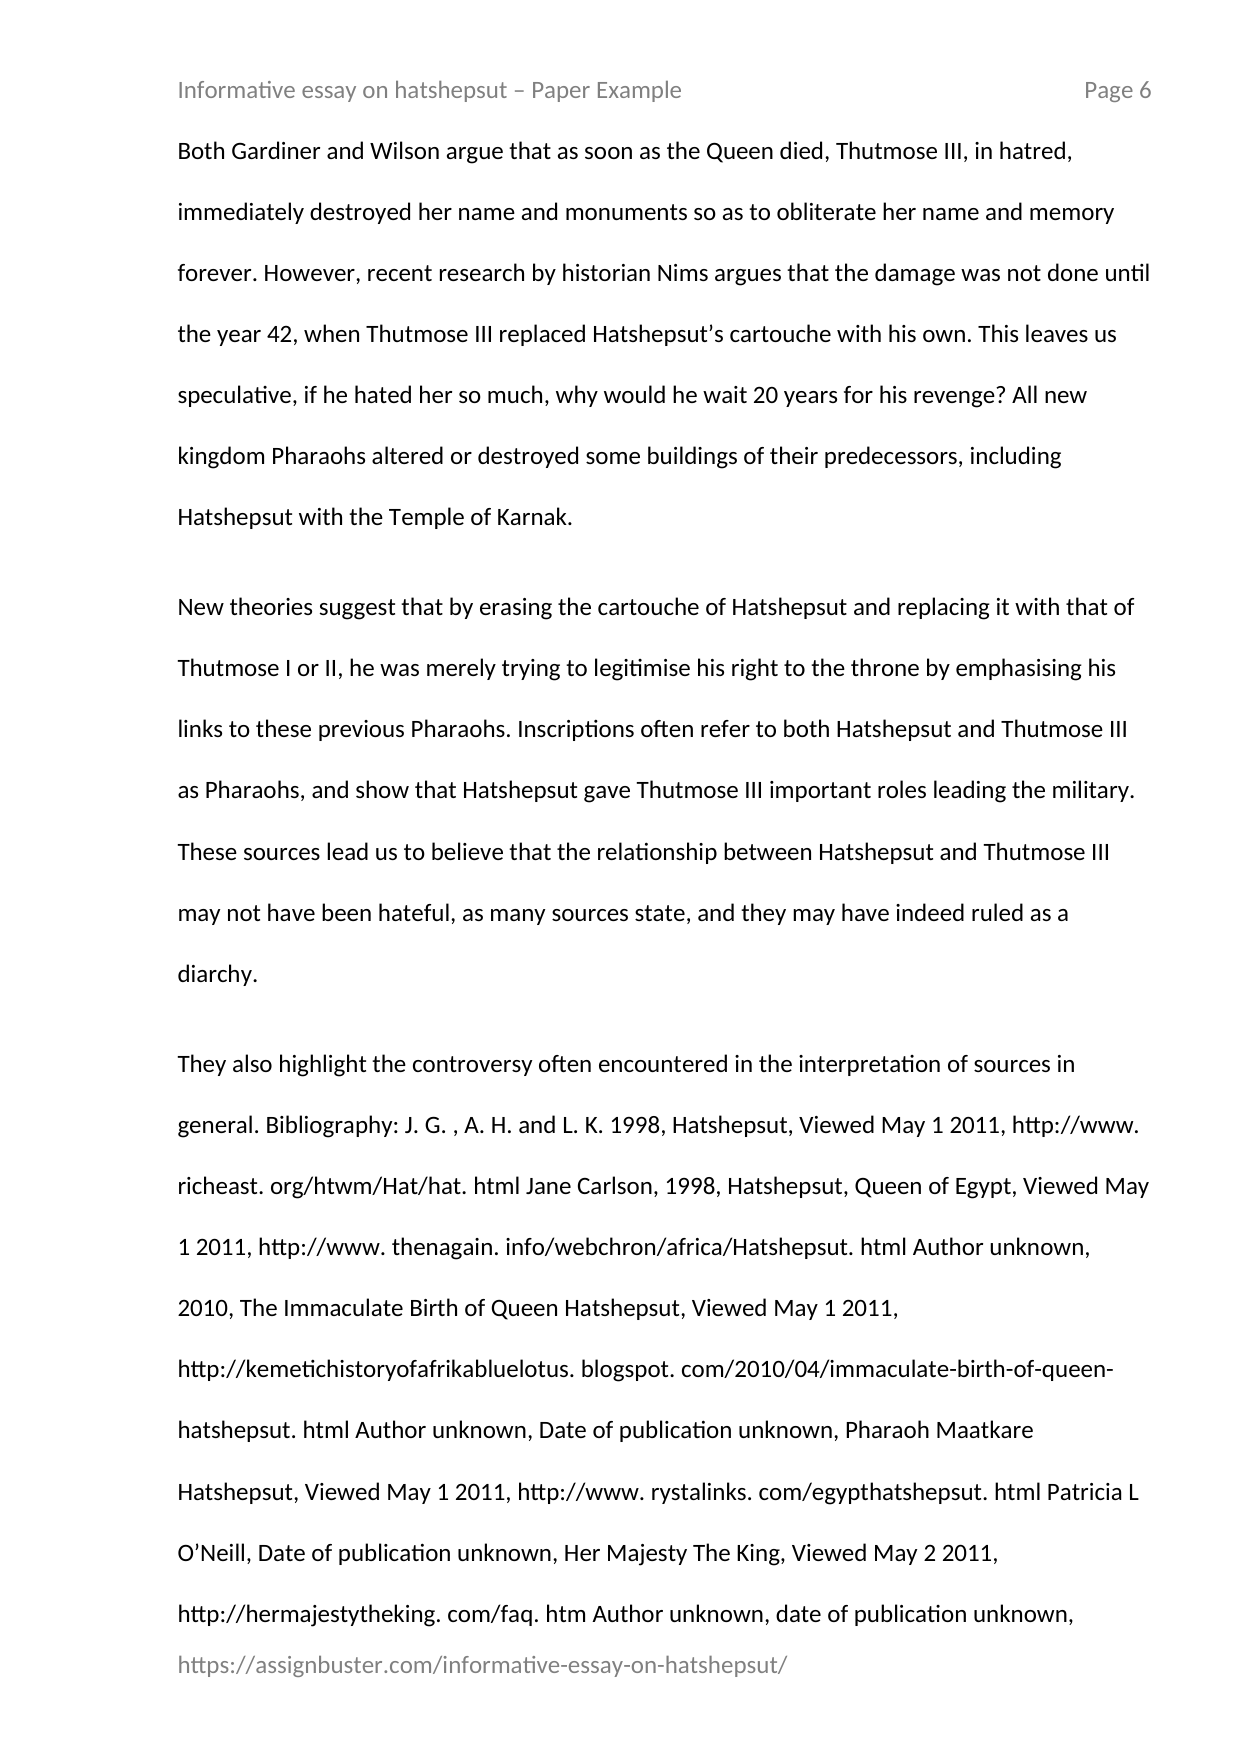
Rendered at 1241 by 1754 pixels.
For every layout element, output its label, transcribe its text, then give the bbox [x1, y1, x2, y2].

text New theories suggest that by erasing the cartouche of Hatshepsut and replacing it with that of Thutmose I or II, he was merely trying to legitimise his right to the throne by emphasising his links to these previous Pharaohs. Inscriptions often refer to both Hatshepsut and Thutmose III as Pharaohs, and show that Hatshepsut gave Thutmose III important roles leading the military. These sources lead us to believe that the relationship between Hatshepsut and Thutmose III may not have been hateful, as many sources state, and they may have indeed ruled as a diarchy. [177, 592, 1152, 988]
text Both Gardiner and Wilson argue that as soon as the Queen died, Thutmose III, in hatred, immediately destroyed her name and monuments so as to obliterate her name and memory forever. However, recent research by historian Nims argues that the damage was not done until the year 42, when Thutmose III replaced Hatshepsut’s cartouche with his own. This leaves us speculative, if he hated her so much, why would he wait 20 years for his revenge? All new kingdom Pharaohs altered or destroyed some buildings of their predecessors, including Hatshepsut with the Temple of Karnak. [177, 135, 1152, 532]
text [177, 1048, 1152, 1628]
